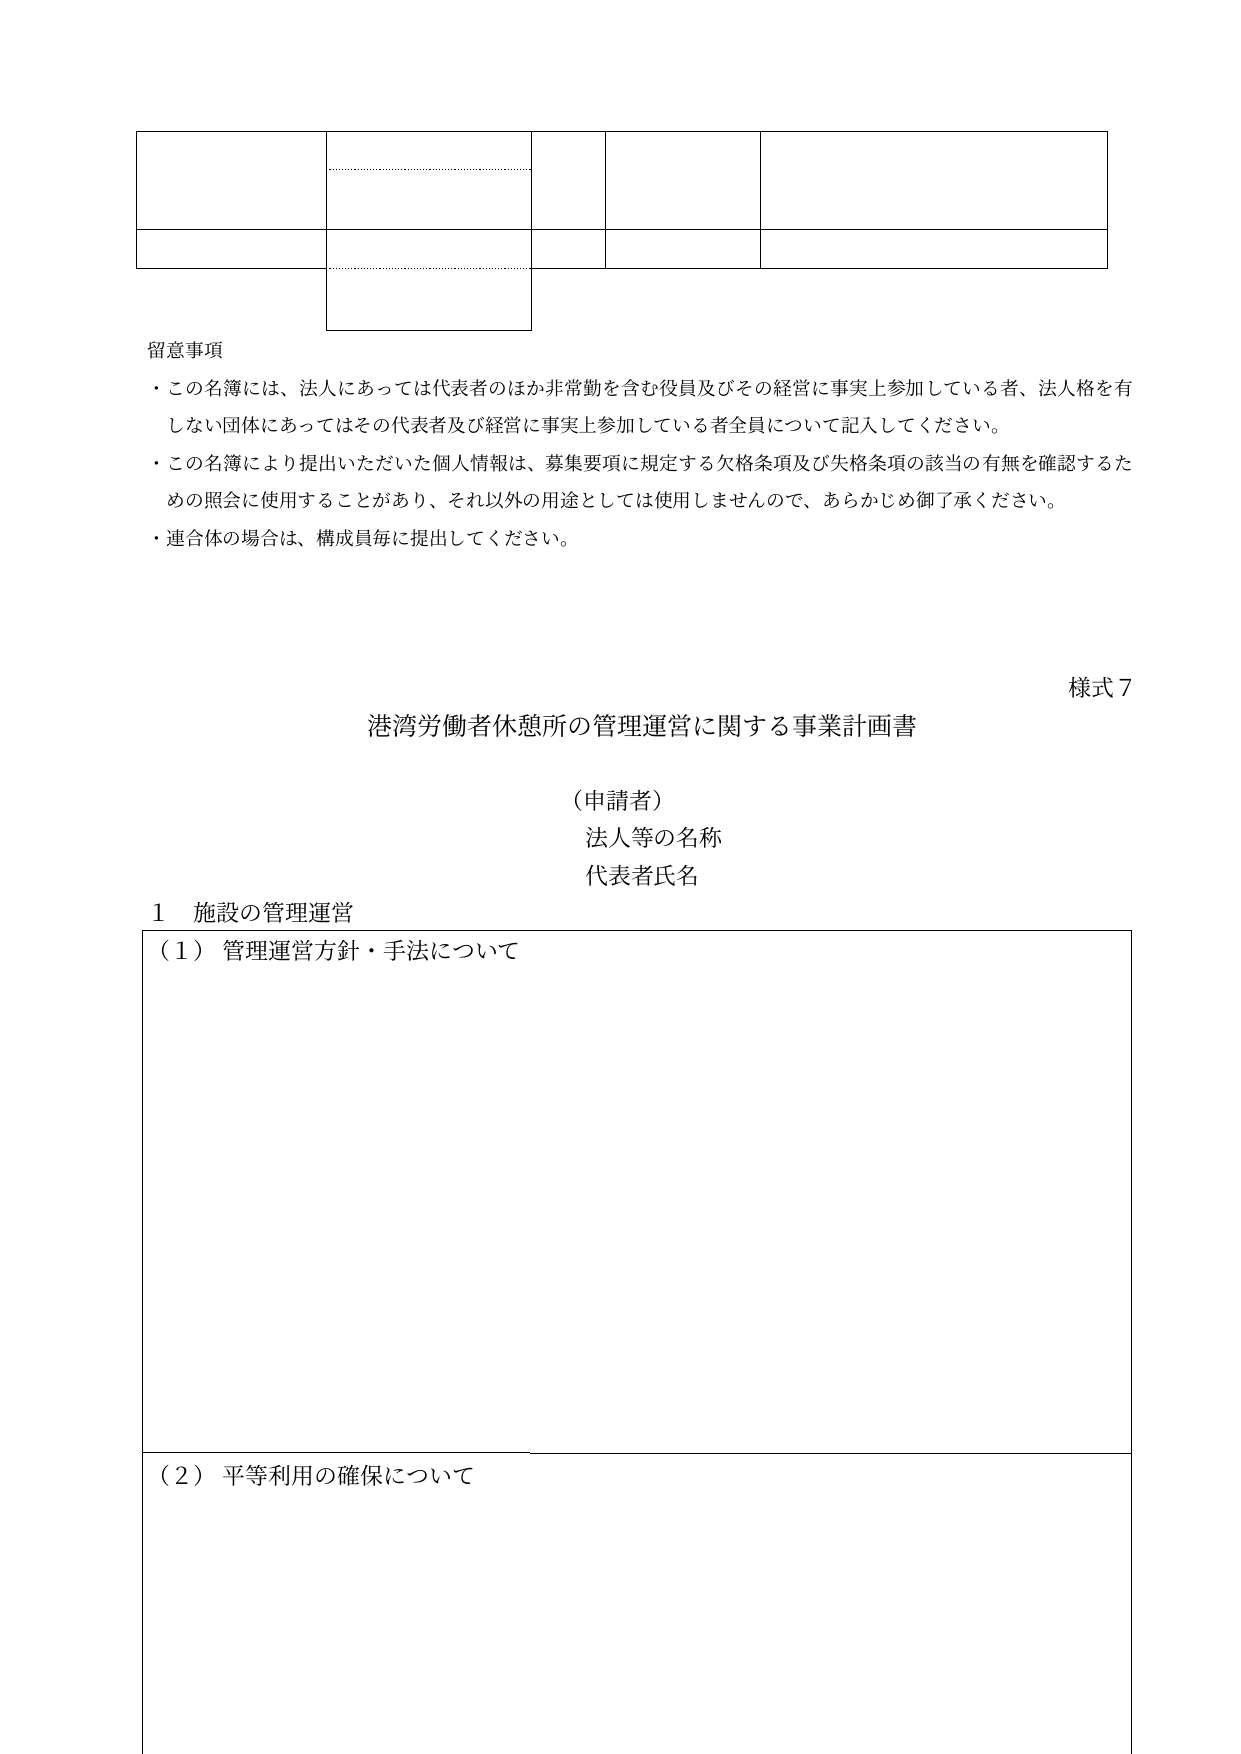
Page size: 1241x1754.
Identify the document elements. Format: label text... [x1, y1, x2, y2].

table_cell [761, 230, 1107, 268]
table_cell [137, 230, 326, 268]
text ・この名簿には、法人にあっては代表者のほか非常勤を含む役員及びその経営に事実上参加している者、法人格を有しない団体にあってはその代表者及び経営に事実上参加している者全員について記入してください。 [148, 368, 1137, 443]
text 留意事項 [148, 331, 1137, 368]
table_cell [137, 132, 326, 229]
table_cell [327, 230, 531, 268]
table_cell [606, 132, 760, 229]
text （申請者） [148, 781, 1137, 818]
list 平等利用の確保について [148, 1456, 1131, 1493]
table_cell [532, 230, 605, 268]
text 様式７ [148, 668, 1137, 706]
list 管理運営方針・手法について [148, 931, 1131, 968]
table_cell [532, 132, 605, 229]
text ・連合体の場合は、構成員毎に提出してください。 [148, 518, 1137, 556]
table_cell [761, 132, 1107, 229]
table_cell [606, 230, 760, 268]
text 代表者氏名 [148, 856, 1137, 893]
table_cell [327, 169, 531, 229]
table_cell [327, 132, 531, 169]
table_cell [327, 268, 531, 329]
text １ 施設の管理運営 [148, 893, 1137, 931]
text 法人等の名称 [148, 818, 1137, 856]
text 港湾労働者休憩所の管理運営に関する事業計画書 [148, 706, 1137, 743]
text ・この名簿により提出いただいた個人情報は、募集要項に規定する欠格条項及び失格条項の該当の有無を確認するための照会に使用することがあり、それ以外の用途としては使用しませんので、あらかじめ御了承ください。 [148, 443, 1137, 518]
